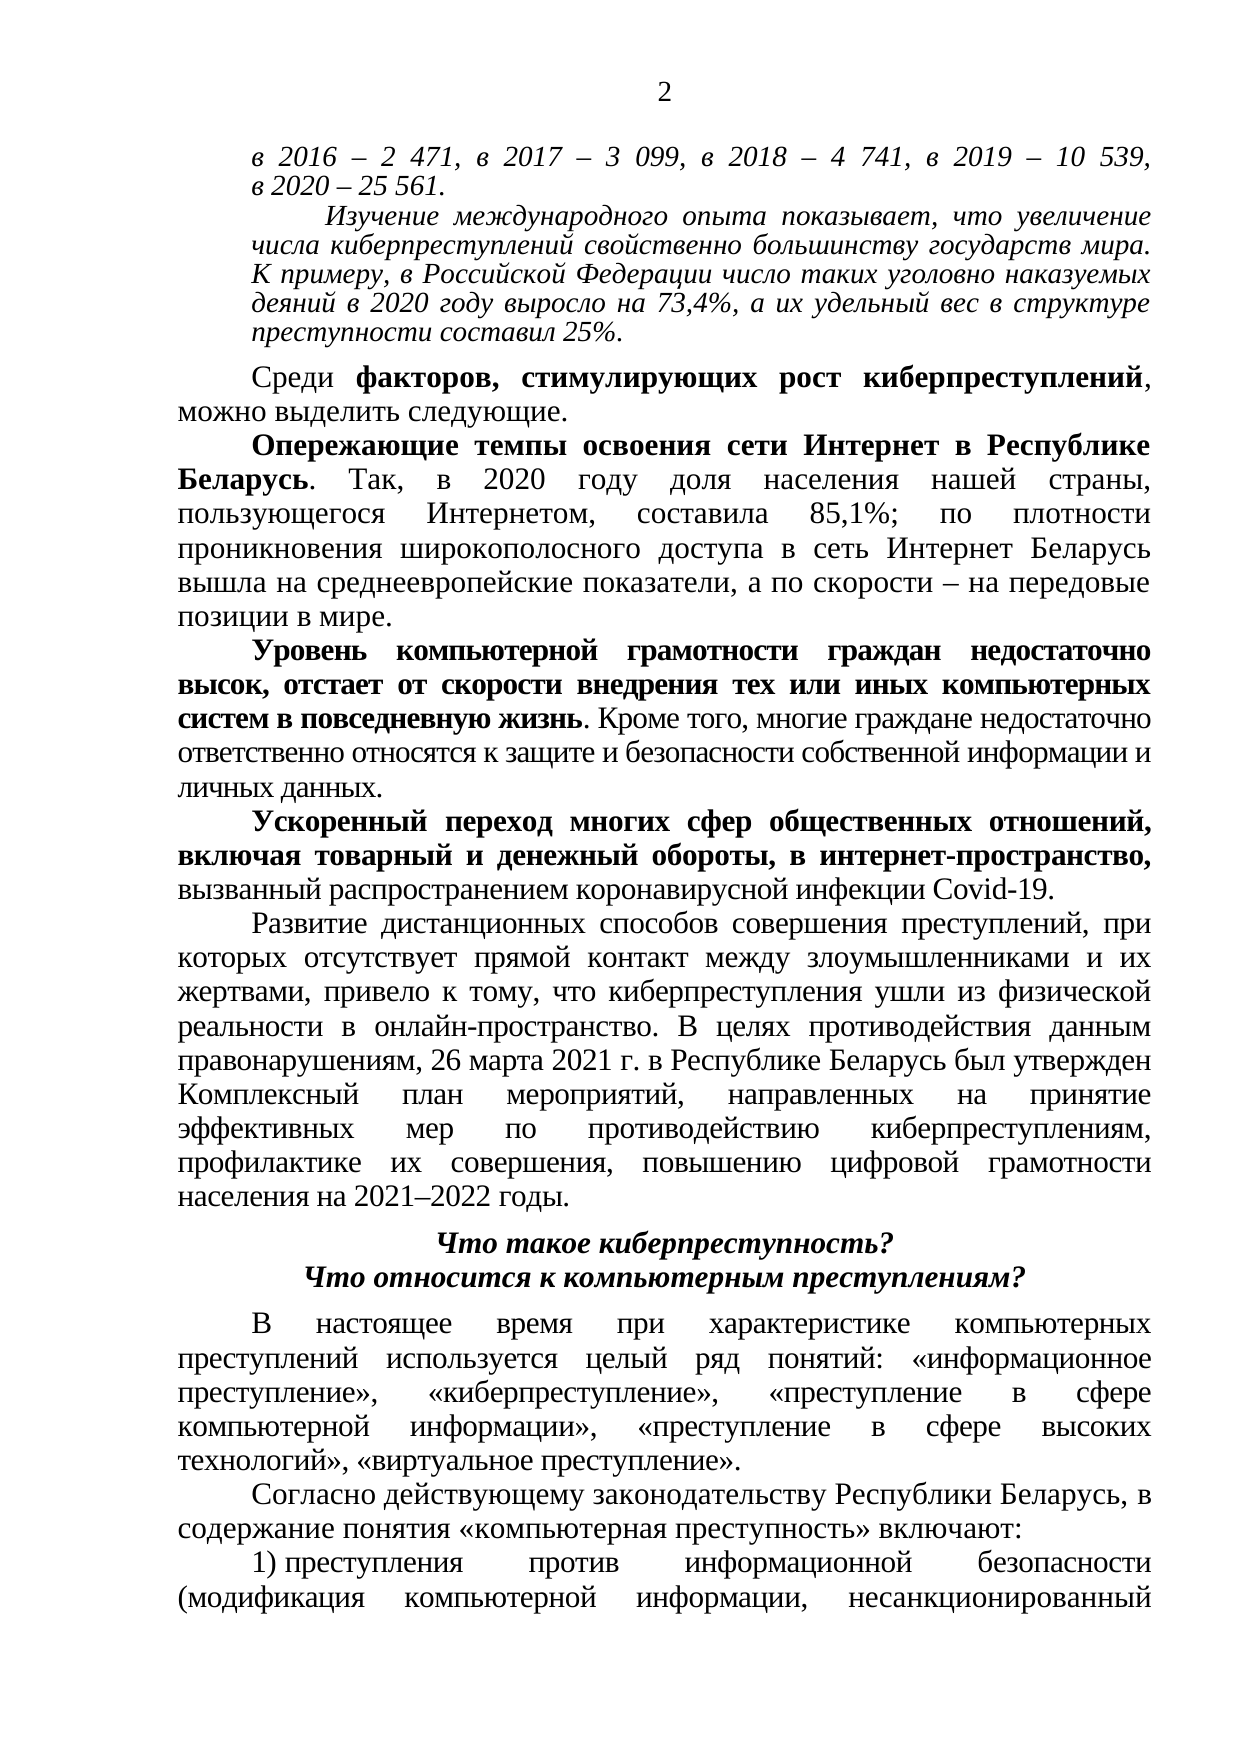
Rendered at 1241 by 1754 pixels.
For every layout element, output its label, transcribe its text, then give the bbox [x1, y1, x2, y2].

text Изучение международного опыта показывает, что увеличение числа киберпреступлений свойственно большинству государств мира. К примеру, в Российской Федерации число таких уголовно наказуемых деяний в 2020 году выросло на 73,4%, а их удельный вес в структуре преступности составил 25%. [251, 202, 1152, 347]
text Развитие дистанционных способов совершения преступлений, при которых отсутствует прямой контакт между злоумышленниками и их жертвами, привело к тому, что киберпреступления ушли из физической реальности в онлайн-пространство. В целях противодействия данным правонарушениям, 26 марта 2021 г. в Республике Беларусь был утвержден Комплексный план мероприятий, направленных на принятие эффективных мер по противодействию киберпреступлениям, профилактике их совершения, повышению цифровой грамотности населения на 2021–2022 годы. [177, 906, 1152, 1214]
text Что такое киберпреступность? [177, 1226, 1152, 1260]
text Уровень компьютерной грамотности граждан недостаточно высок, отстает от скорости внедрения тех или иных компьютерных систем в повседневную жизнь. Кроме того, многие граждане недостаточно ответственно относятся к защите и безопасности собственной информации и личных данных. [177, 633, 1152, 804]
text Среди факторов, стимулирующих рост киберпреступлений, можно выделить следующие. [177, 360, 1152, 428]
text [177, 1546, 1152, 1614]
text В настоящее время при характеристике компьютерных преступлений используется целый ряд понятий: «информационное преступление», «киберпреступление», «преступление в сфере компьютерной информации», «преступление в сфере высоких технологий», «виртуальное преступление». [177, 1307, 1152, 1477]
text Согласно действующему законодательству Республики Беларусь, в содержание понятия «компьютерная преступность» включают: [177, 1477, 1152, 1546]
text Опережающие темпы освоения сети Интернет в Республике Беларусь. Так, в 2020 году доля населения нашей страны, пользующегося Интернетом, составила 85,1%; по плотности проникновения широкополосного доступа в сеть Интернет Беларусь вышла на среднеевропейские показатели, а по скорости – на передовые позиции в мире. [177, 428, 1152, 633]
text Что относится к компьютерным преступлениям? [177, 1260, 1152, 1294]
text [251, 143, 1152, 202]
text Ускоренный переход многих сфер общественных отношений, включая товарный и денежный обороты, в интернет-пространство, вызванный распространением коронавирусной инфекции Covid-19. [177, 804, 1152, 906]
